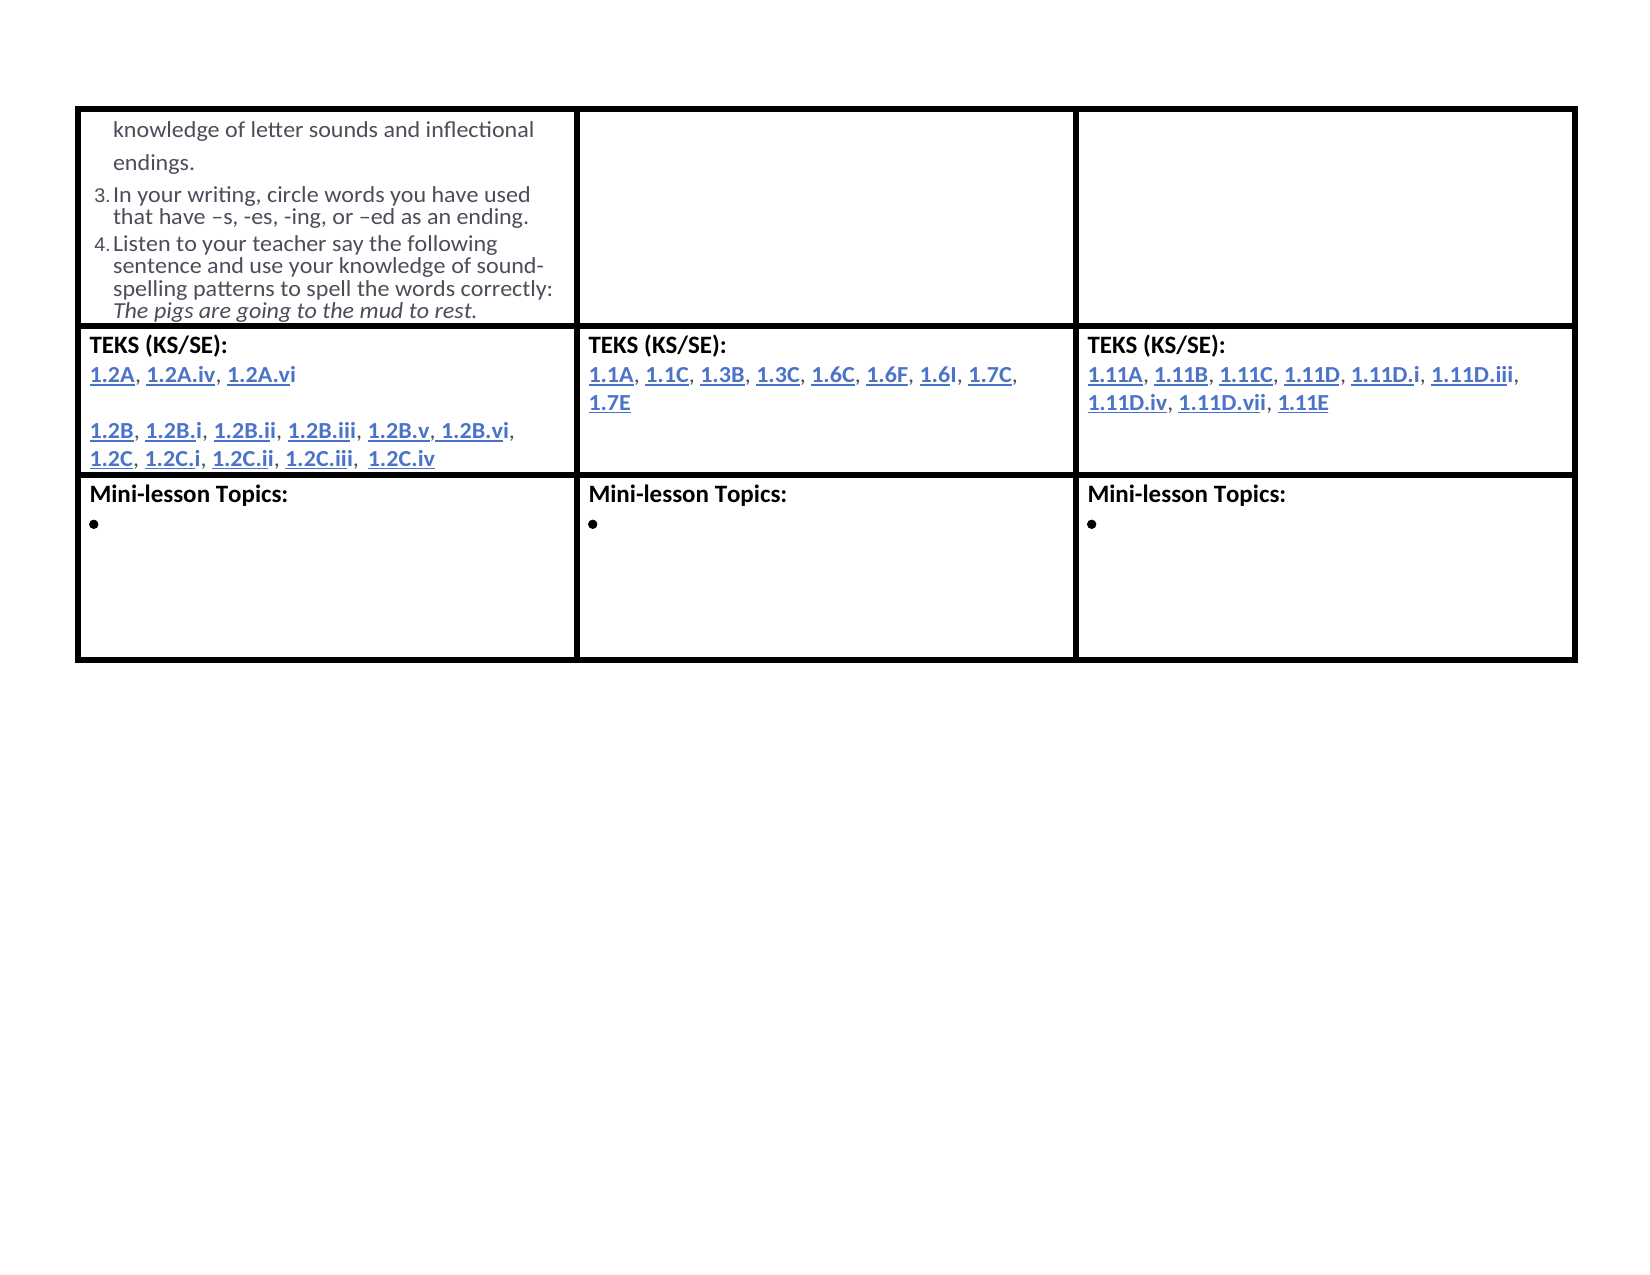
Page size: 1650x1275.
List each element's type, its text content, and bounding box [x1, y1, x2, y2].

table_cell TEKS (KS/SE): 1.1A, 1.1C, 1.3B, 1.3C, 1.6C, 1.6F, 1.6I, 1.7C, 1.7E [580, 329, 1073, 472]
table_cell Mini-lesson Topics: [580, 478, 1073, 657]
table_cell TEKS (KS/SE): 1.11A, 1.11B, 1.11C, 1.11D, 1.11D.i, 1.11D.iii, 1.11D.iv, 1.11D.vii, 1.11E [1079, 329, 1572, 472]
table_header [1079, 112, 1572, 323]
table_cell TEKS (KS/SE): 1.2A, 1.2A.iv, 1.2A.vi 1.2B, 1.2B.i, 1.2B.ii, 1.2B.iii, 1.2B.v, 1.2B.vi, 1.2C, 1.2C.i, 1.2C.ii, 1.2C.iii, 1.2C.iv [81, 329, 574, 472]
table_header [580, 112, 1073, 323]
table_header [81, 112, 574, 323]
table_cell Mini-lesson Topics: [81, 478, 574, 657]
table_cell Mini-lesson Topics: [1079, 478, 1572, 657]
